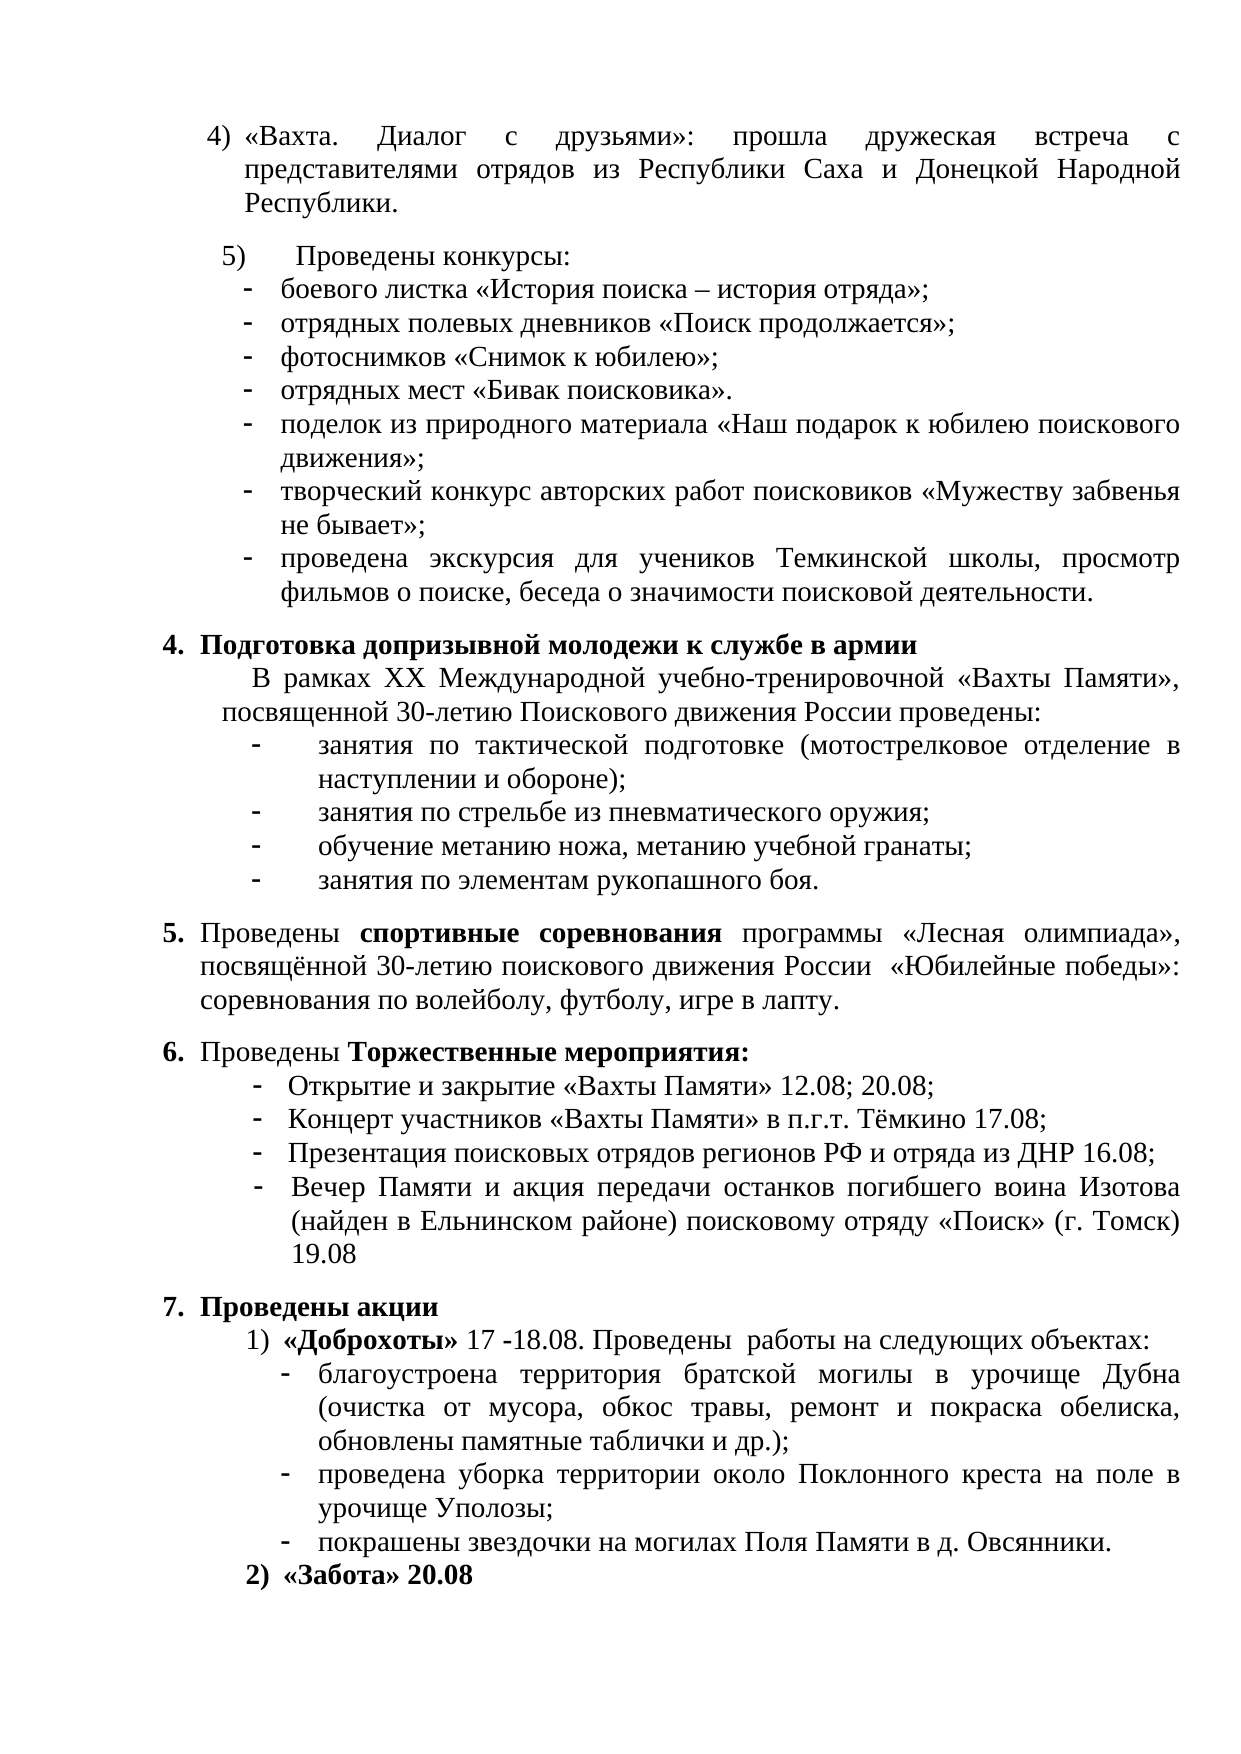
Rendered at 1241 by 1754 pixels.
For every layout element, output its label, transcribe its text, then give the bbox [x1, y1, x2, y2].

list занятия по тактической подготовке (мотострелковое отделение в наступлении и обороне); [251, 727, 1181, 794]
list занятия по стрельбе из пневматического оружия; [251, 794, 1181, 828]
list обучение метанию ножа, метанию учебной гранаты; [251, 828, 1181, 862]
list поделок из природного материала «Наш подарок к юбилею поискового движения»; [243, 406, 1181, 473]
list «Вахта. Диалог с друзьями»: прошла дружеская встреча с представителями отрядов из Республики Саха и Донецкой Народной Республики. [207, 118, 1181, 219]
list «Доброхоты» 17 -18.08. Проведены работы на следующих объектах: [245, 1322, 1181, 1356]
list Проведены конкурсы: [221, 238, 1181, 271]
list занятия по элементам рукопашного боя. [251, 862, 1181, 896]
list Концерт участников «Вахты Памяти» в п.г.т. Тёмкино 17.08; [208, 1102, 1181, 1135]
list благоустроена территория братской могилы в урочище Дубна (очистка от мусора, обкос травы, ремонт и покраска обелиска, обновлены памятные таблички и др.); [280, 1356, 1181, 1457]
list боевого листка «История поиска – история отряда»; [243, 271, 1181, 305]
list отрядных полевых дневников «Поиск продолжается»; [243, 305, 1181, 339]
list фотоснимков «Снимок к юбилею»; [243, 339, 1181, 372]
list творческий конкурс авторских работ поисковиков «Мужеству забвенья не бывает»; [243, 473, 1181, 540]
list Проведены акции [162, 1289, 1181, 1322]
list Открытие и закрытие «Вахты Памяти» 12.08; 20.08; [208, 1068, 1181, 1102]
list отрядных мест «Бивак поисковика». [243, 372, 1181, 406]
list Проведены спортивные соревнования программы «Лесная олимпиада», посвящённой 30-летию поискового движения России «Юбилейные победы»: соревнования по волейболу, футболу, игре в лапту. [162, 915, 1181, 1015]
list Проведены Торжественные мероприятия: [162, 1034, 1181, 1068]
text В рамках ХХ Международной учебно-тренировочной «Вахты Памяти», посвященной 30-летию Поискового движения России проведены: [162, 660, 1181, 727]
list Вечер Памяти и акция передачи останков погибшего воина Изотова (найден в Ельнинском районе) поисковому отряду «Поиск» (г. Томск) 19.08 [253, 1169, 1181, 1270]
list проведена экскурсия для учеников Темкинской школы, просмотр фильмов о поиске, беседа о значимости поисковой деятельности. [243, 540, 1181, 608]
list Презентация поисковых отрядов регионов РФ и отряда из ДНР 16.08; [208, 1135, 1181, 1169]
list Подготовка допризывной молодежи к службе в армии [162, 627, 1181, 660]
list проведена уборка территории около Поклонного креста на поле в урочище Уполозы; [280, 1457, 1181, 1524]
list «Забота» 20.08 [245, 1557, 1181, 1591]
list покрашены звездочки на могилах Поля Памяти в д. Овсянники. [280, 1524, 1181, 1557]
